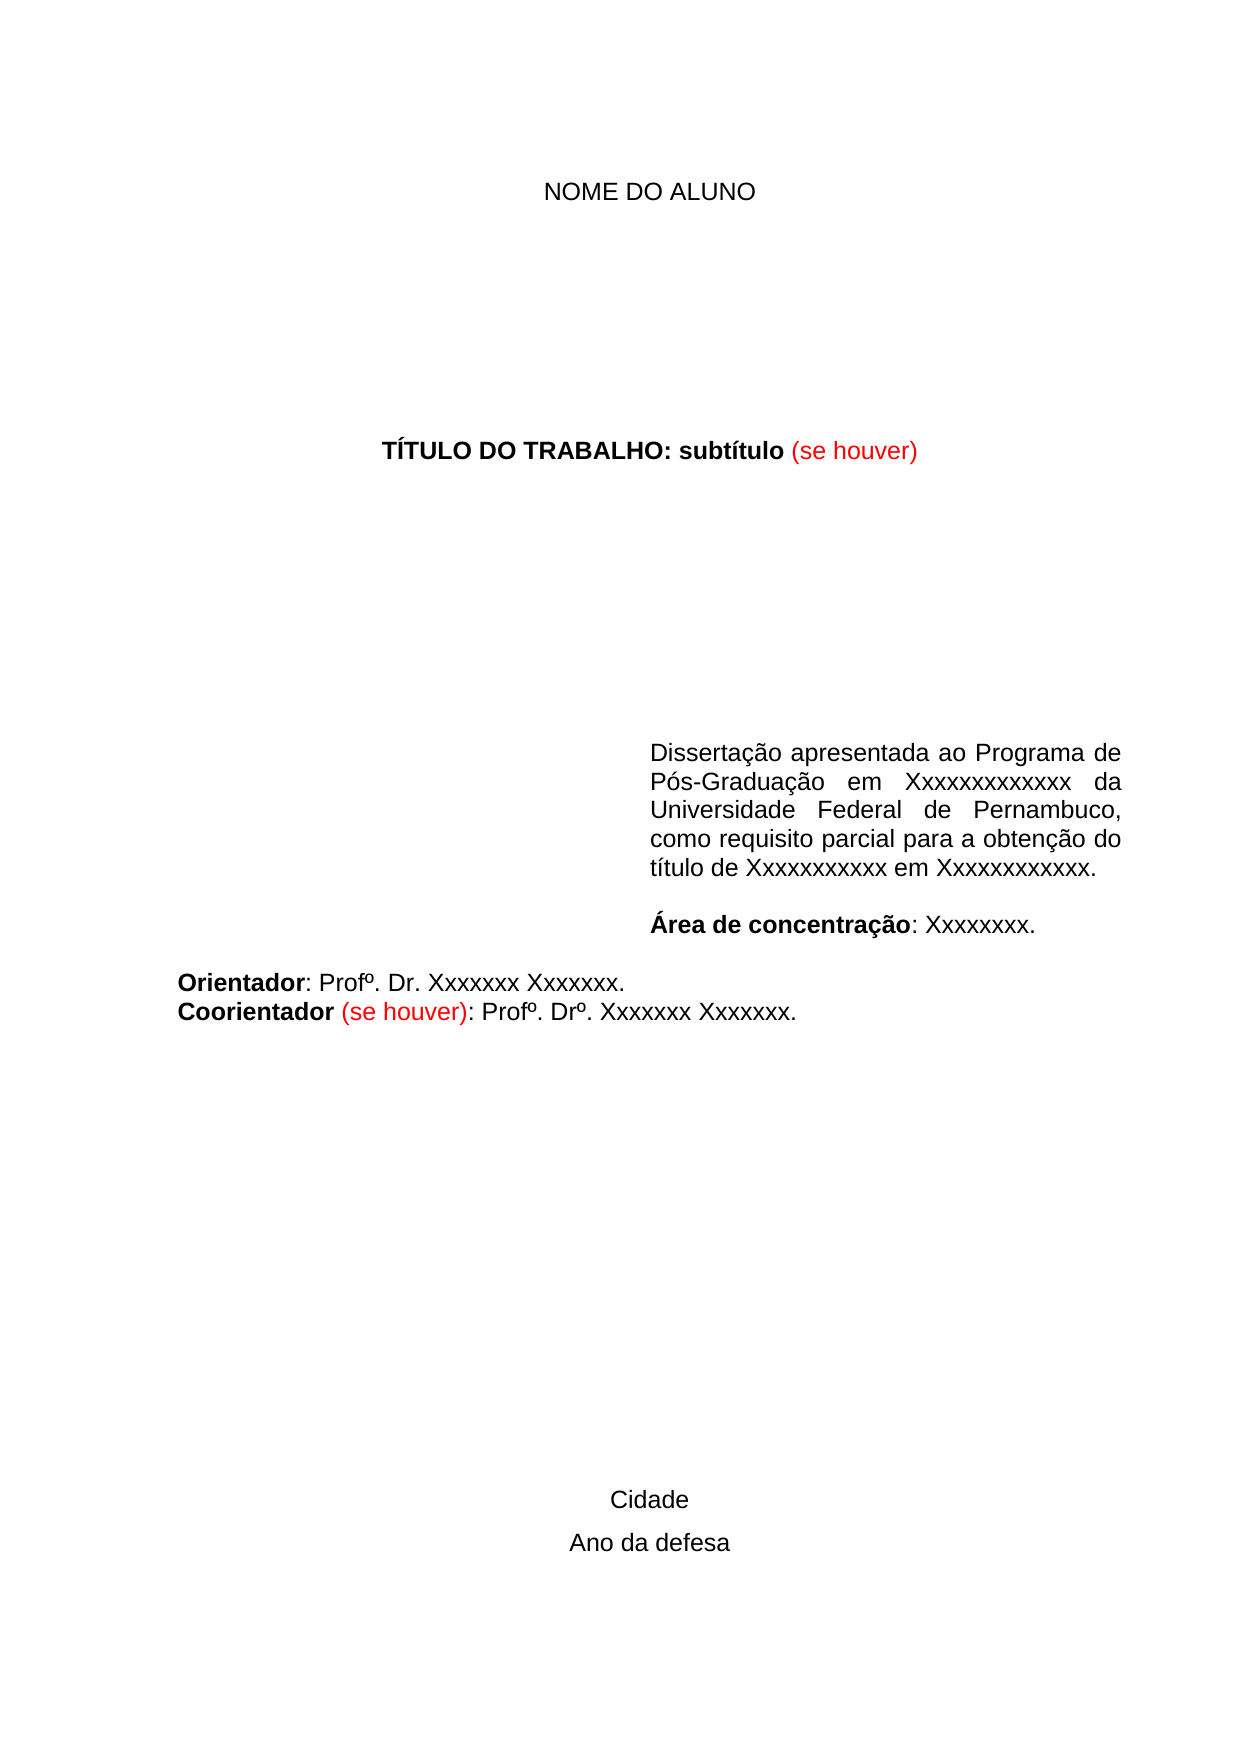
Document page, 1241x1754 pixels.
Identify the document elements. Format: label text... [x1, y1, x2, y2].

text Ano da defesa [177, 1528, 1122, 1557]
text Cidade [177, 1485, 1122, 1514]
text Área de concentração: Xxxxxxxx. [650, 910, 1122, 939]
text Dissertação apresentada ao Programa de Pós-Graduação em Xxxxxxxxxxxxx da Universidade Federal de Pernambuco, como requisito parcial para a obtenção do título de Xxxxxxxxxxx em Xxxxxxxxxxxx. [650, 738, 1122, 882]
text Coorientador (se houver): Profº. Drº. Xxxxxxx Xxxxxxx. [177, 997, 1122, 1025]
text nome do aluno [177, 177, 1122, 206]
text Título Do TRABALHO: subtítulo (se houver) [177, 436, 1122, 465]
text Orientador: Profº. Dr. Xxxxxxx Xxxxxxx. [177, 968, 1122, 997]
